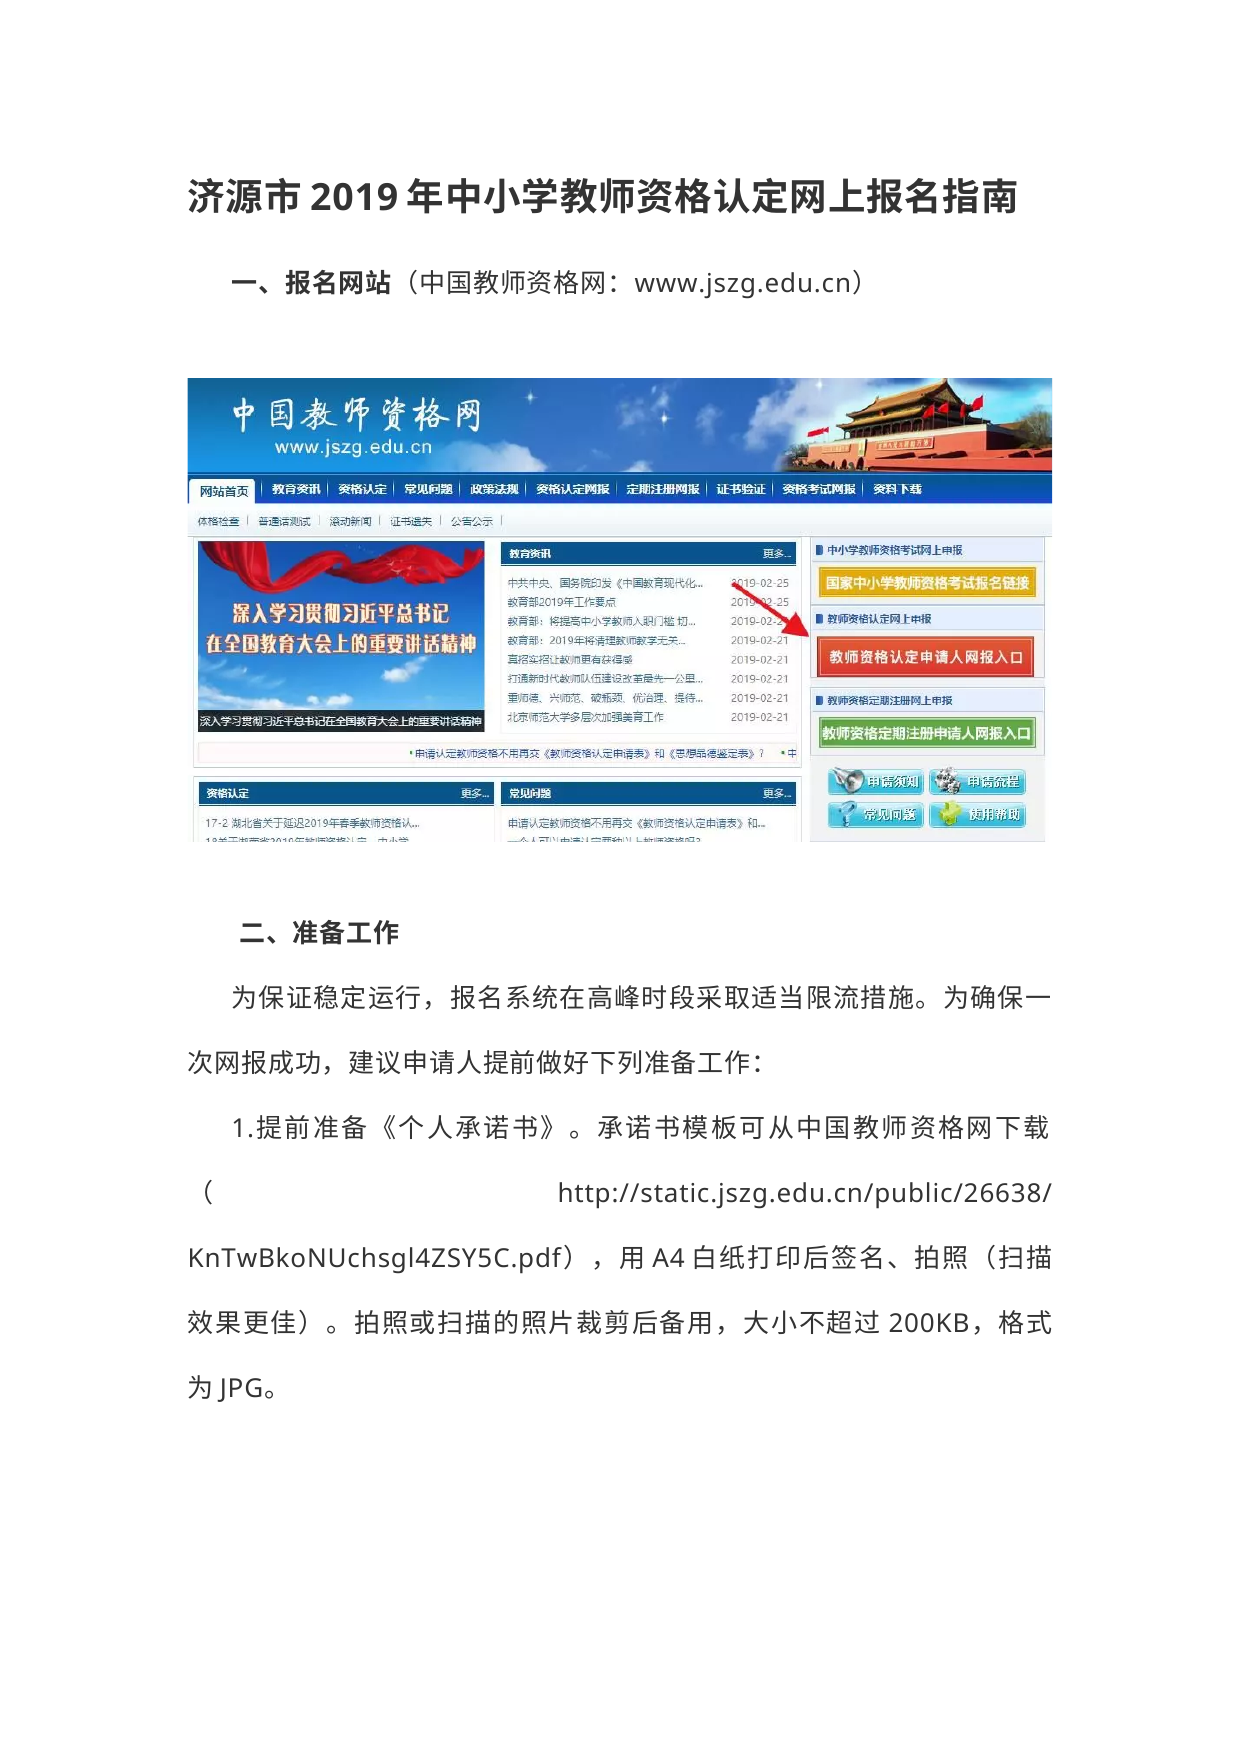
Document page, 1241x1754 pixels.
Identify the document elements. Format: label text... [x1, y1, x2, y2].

text 一、报名网站（中国教师资格网：www.jszg.edu.cn） [187, 249, 1053, 314]
text 1.提前准备《个人承诺书》。承诺书模板可从中国教师资格网下载（http://static.jszg.edu.cn/public/26638/KnTwBkoNUchsgl4ZSY5C.pdf），用A4白纸打印后签名、拍照（扫描效果更佳）。拍照或扫描的照片裁剪后备用，大小不超过200KB，格式为JPG。 [187, 1094, 1053, 1419]
subtitle 济源市2019年中小学教师资格认定网上报名指南 [187, 162, 1053, 227]
text 二、准备工作 [187, 899, 1053, 964]
picture [187, 378, 1053, 842]
text 为保证稳定运行，报名系统在高峰时段采取适当限流措施。为确保一次网报成功，建议申请人提前做好下列准备工作： [187, 964, 1053, 1094]
